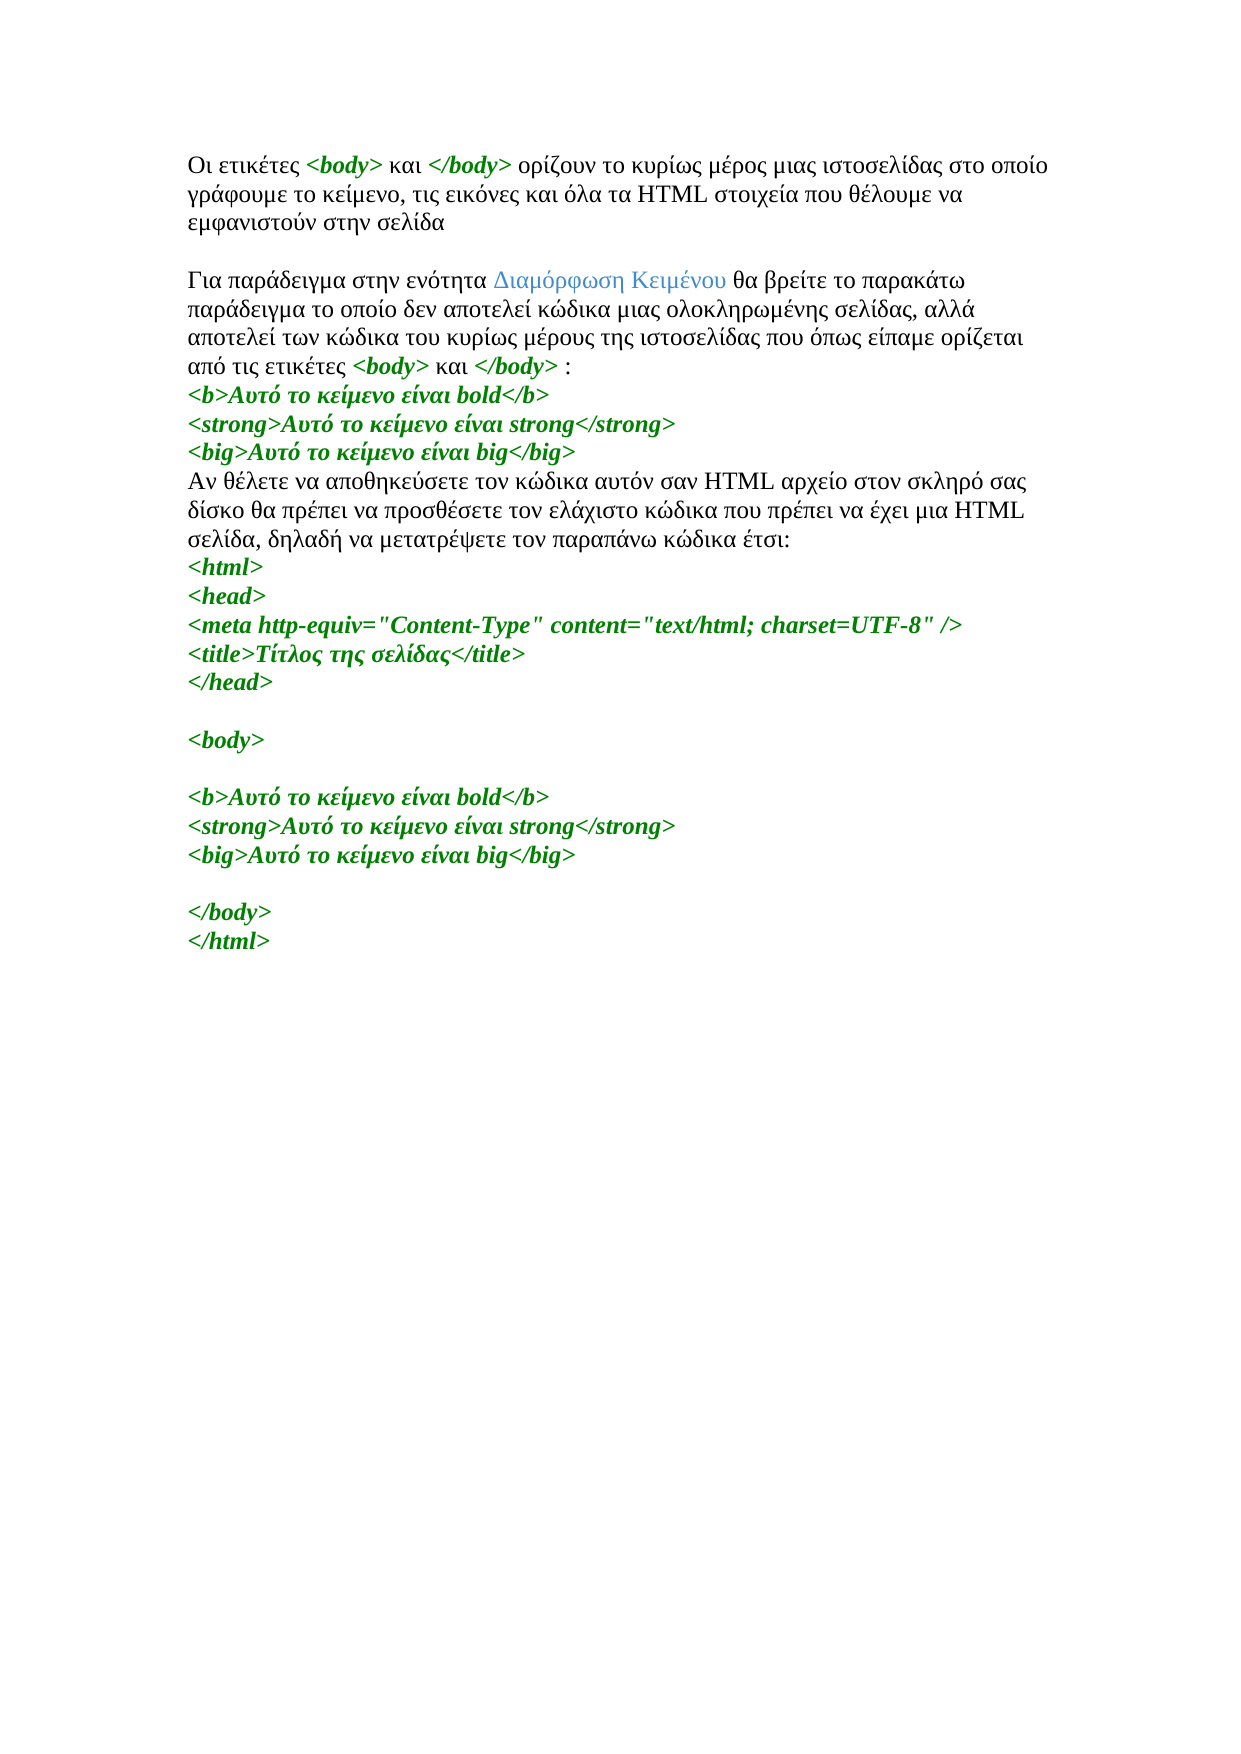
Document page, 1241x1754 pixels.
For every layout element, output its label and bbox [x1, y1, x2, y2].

text [187, 150, 1053, 955]
